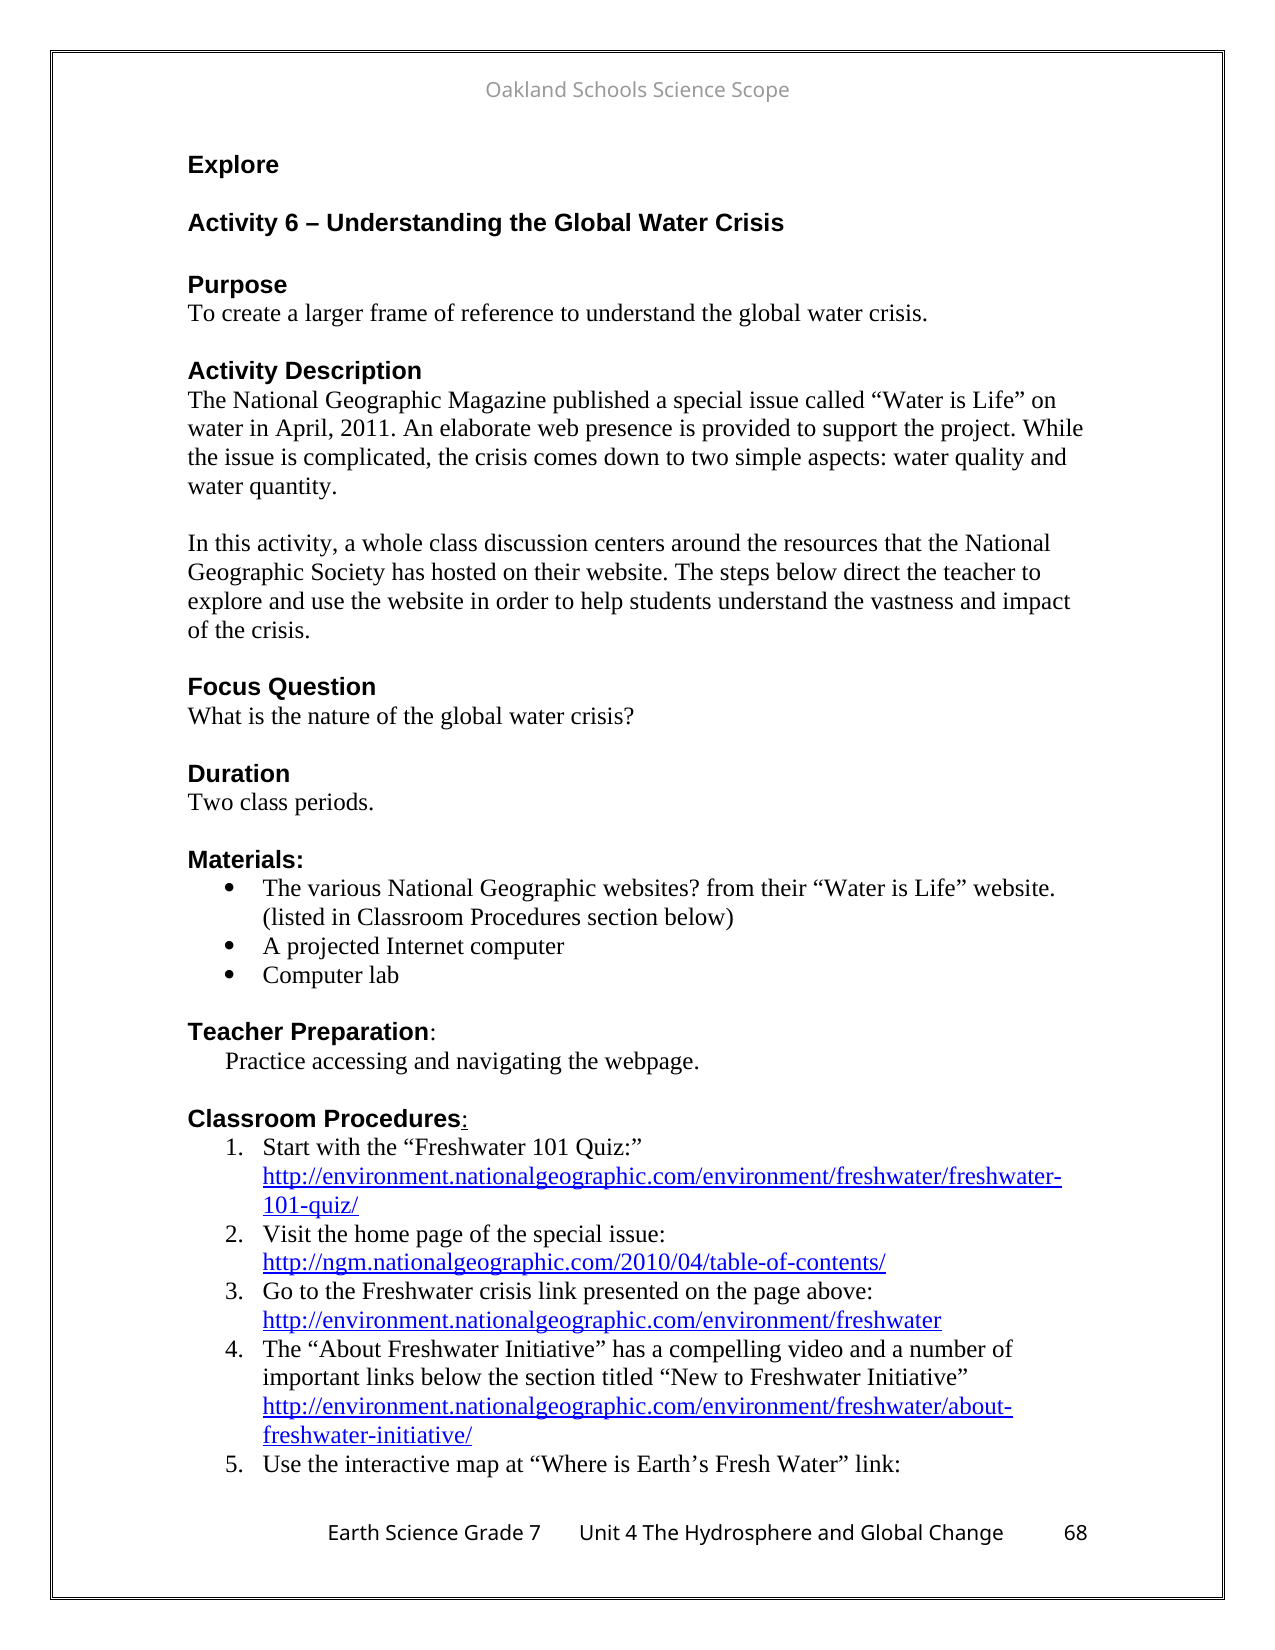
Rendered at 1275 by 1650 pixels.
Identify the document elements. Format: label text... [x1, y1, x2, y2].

text http://environment.nationalgeographic.com/environment/freshwater/about-freshwater-initiative/ [262, 1391, 1087, 1449]
text Materials: [187, 845, 1087, 873]
text Focus Question [187, 672, 1087, 701]
text Two class periods. [187, 787, 1087, 816]
text In this activity, a whole class discussion centers around the resources that the National Geographic Society has hosted on their website. The steps below direct the teacher to explore and use the website in order to help students understand the vastness and impact of the crisis. [187, 528, 1087, 643]
text Activity 6 – Understanding the Global Water Crisis [187, 207, 1087, 236]
text Activity Description [187, 356, 1087, 385]
text The National Geographic Magazine published a special issue called “Water is Life” on water in April, 2011. An elaborate web presence is provided to support the project. While the issue is complicated, the crisis comes down to two simple aspects: water quality and water quantity. [187, 385, 1087, 500]
text Classroom Procedures: [187, 1104, 1087, 1132]
list Computer lab [225, 960, 1087, 988]
text To create a larger frame of reference to understand the global water crisis. [187, 298, 1087, 327]
text Explore [187, 150, 1087, 179]
text Practice accessing and navigating the webpage. [225, 1046, 1087, 1075]
list Start with the “Freshwater 101 Quiz:” [225, 1132, 1087, 1161]
text http://environment.nationalgeographic.com/environment/freshwater [262, 1305, 1087, 1334]
text What is the nature of the global water crisis? [187, 701, 1087, 730]
list Go to the Freshwater crisis link presented on the page above: [225, 1276, 1087, 1305]
list The “About Freshwater Initiative” has a compelling video and a number of important links below the section titled “New to Freshwater Initiative” [225, 1334, 1087, 1391]
text Duration [187, 758, 1087, 787]
text Teacher Preparation: [187, 1017, 1087, 1046]
list A projected Internet computer [225, 931, 1087, 960]
list Visit the home page of the special issue: http://ngm.nationalgeographic.com/2010/04/table-of-contents/ [225, 1219, 1087, 1276]
list The various National Geographic websites? from their “Water is Life” website. (listed in Classroom Procedures section below) [225, 873, 1087, 931]
text Purpose [187, 270, 1087, 298]
list Use the interactive map at “Where is Earth’s Fresh Water” link: [225, 1449, 1087, 1477]
text http://environment.nationalgeographic.com/environment/freshwater/freshwater-101-quiz/ [262, 1161, 1087, 1219]
